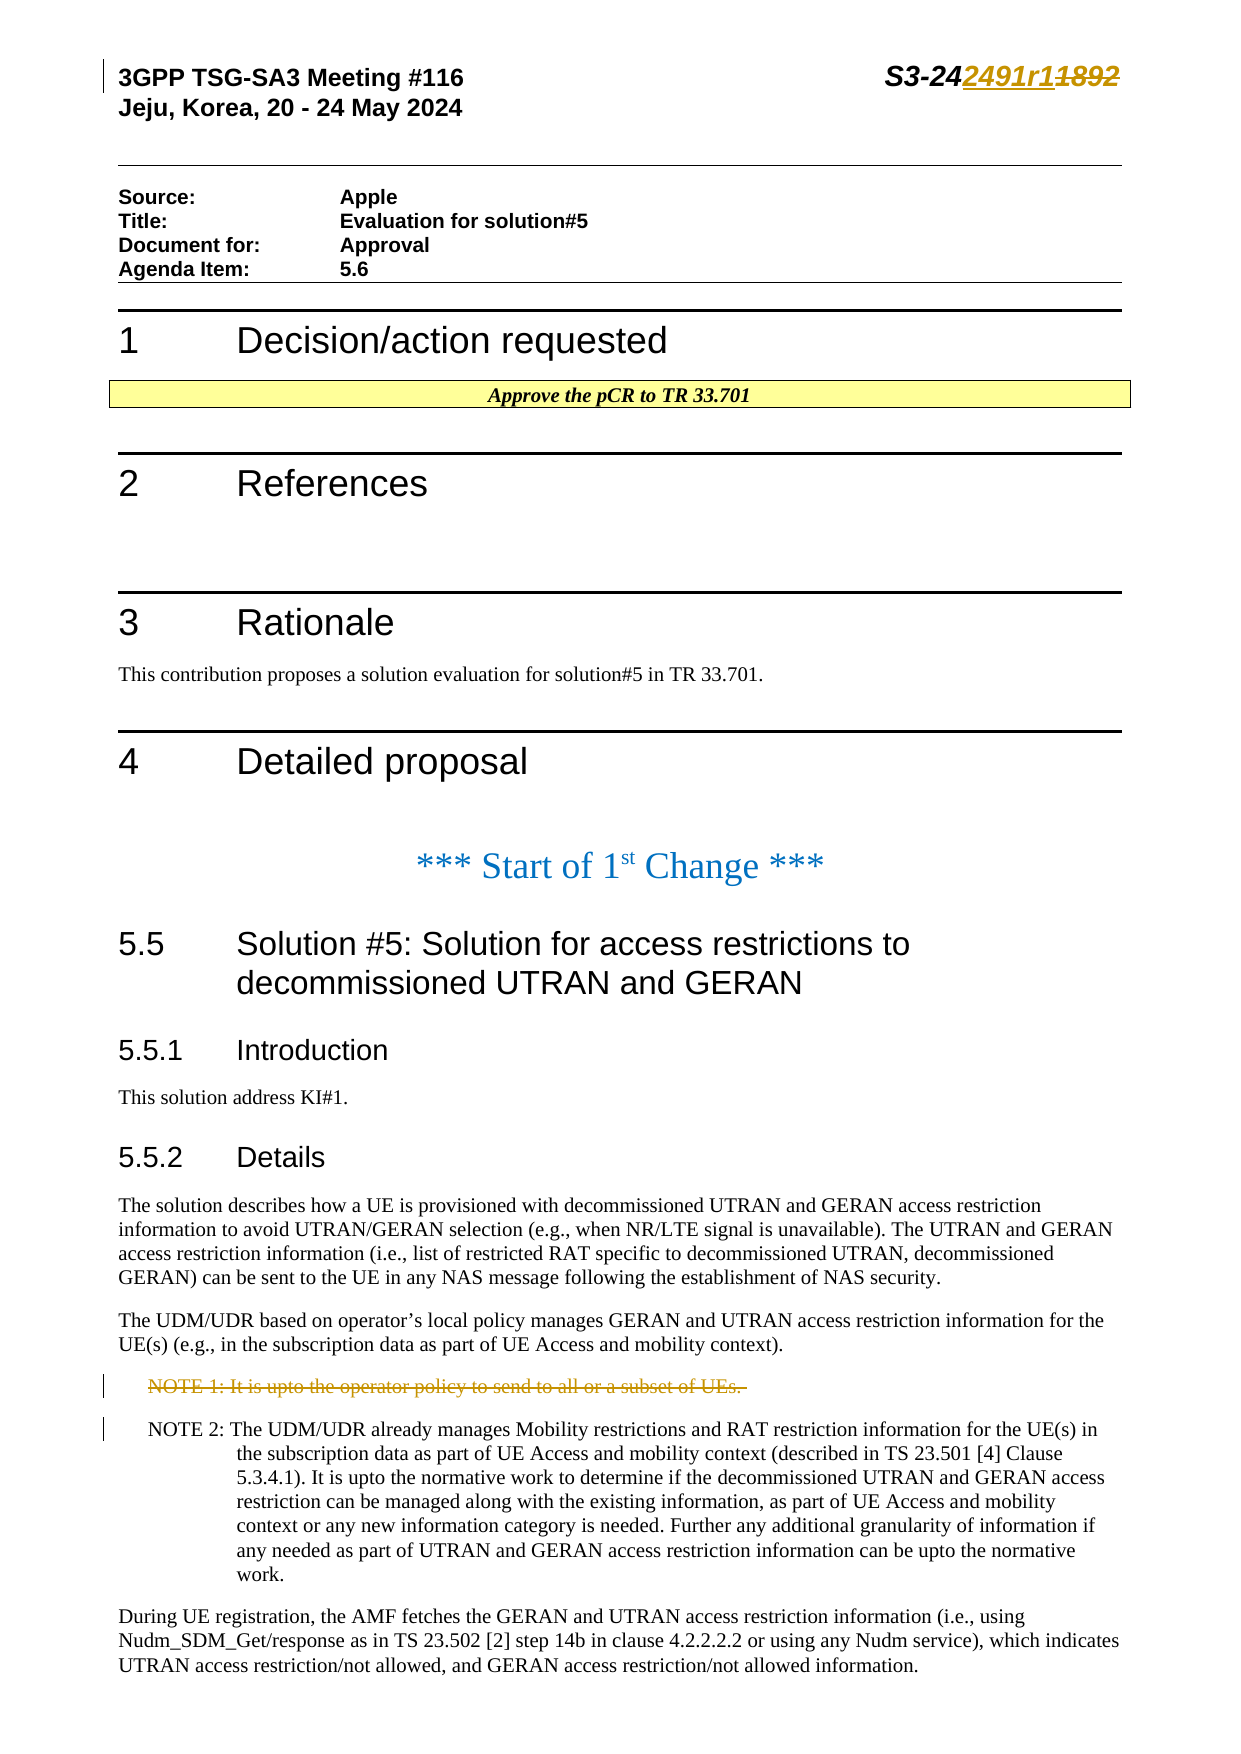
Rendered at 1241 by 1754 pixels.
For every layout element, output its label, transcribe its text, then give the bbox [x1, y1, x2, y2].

text *** Start of 1st Change *** [118, 844, 1122, 887]
subtitle 1 Decision/action requested [118, 312, 1122, 361]
text Jeju, Korea, 20 - 24 May 2024 [118, 93, 1122, 121]
subtitle 5.5.1 Introduction [118, 1033, 1122, 1066]
text Document for: Approval [118, 232, 1122, 256]
text Title: Evaluation for solution#5 [118, 208, 1122, 232]
text Approve the pCR to TR 33.701 [110, 381, 1130, 407]
text NOTE 2: The UDM/UDR already manages Mobility restrictions and RAT restriction information for the UE(s) in the subscription data as part of UE Access and mobility context (described in TS 23.501 [4] Clause 5.3.4.1). It is upto the normative work to determine if the decommissioned UTRAN and GERAN access restriction can be managed along with the existing information, as part of UE Access and mobility context or any new information category is needed. Further any additional granularity of information if any needed as part of UTRAN and GERAN access restriction information can be upto the normative work. [148, 1417, 1122, 1586]
text This contribution proposes a solution evaluation for solution#5 in TR 33.701. [118, 662, 1122, 686]
subtitle 3 Rationale [118, 594, 1122, 643]
subtitle 4 Detailed proposal [118, 733, 1122, 782]
text Source: Apple [118, 184, 1122, 208]
subtitle 2 References [118, 455, 1122, 504]
text The UDM/UDR based on operator’s local policy manages GERAN and UTRAN access restriction information for the UE(s) (e.g., in the subscription data as part of UE Access and mobility context). [118, 1307, 1122, 1356]
subtitle 5.5.2 Details [118, 1140, 1122, 1174]
text 3GPP TSG-SA3 Meeting #116 S3-24 [118, 59, 1122, 93]
text During UE registration, the AMF fetches the GERAN and UTRAN access restriction information (i.e., using Nudm_SDM_Get/response as in TS 23.502 [2] step 14b in clause 4.2.2.2.2 or using any Nudm service), which indicates UTRAN access restriction/not allowed, and GERAN access restriction/not allowed information. [118, 1604, 1122, 1677]
text This solution address KI#1. [118, 1085, 1122, 1109]
subtitle 5.5 Solution #5: Solution for access restrictions to decommissioned UTRAN and GERAN [118, 924, 1122, 1001]
text The solution describes how a UE is provisioned with decommissioned UTRAN and GERAN access restriction information to avoid UTRAN/GERAN selection (e.g., when NR/LTE signal is unavailable). The UTRAN and GERAN access restriction information (i.e., list of restricted RAT specific to decommissioned UTRAN, decommissioned GERAN) can be sent to the UE in any NAS message following the establishment of NAS security. [118, 1192, 1122, 1289]
text Agenda Item: 5.6 [118, 256, 1122, 282]
